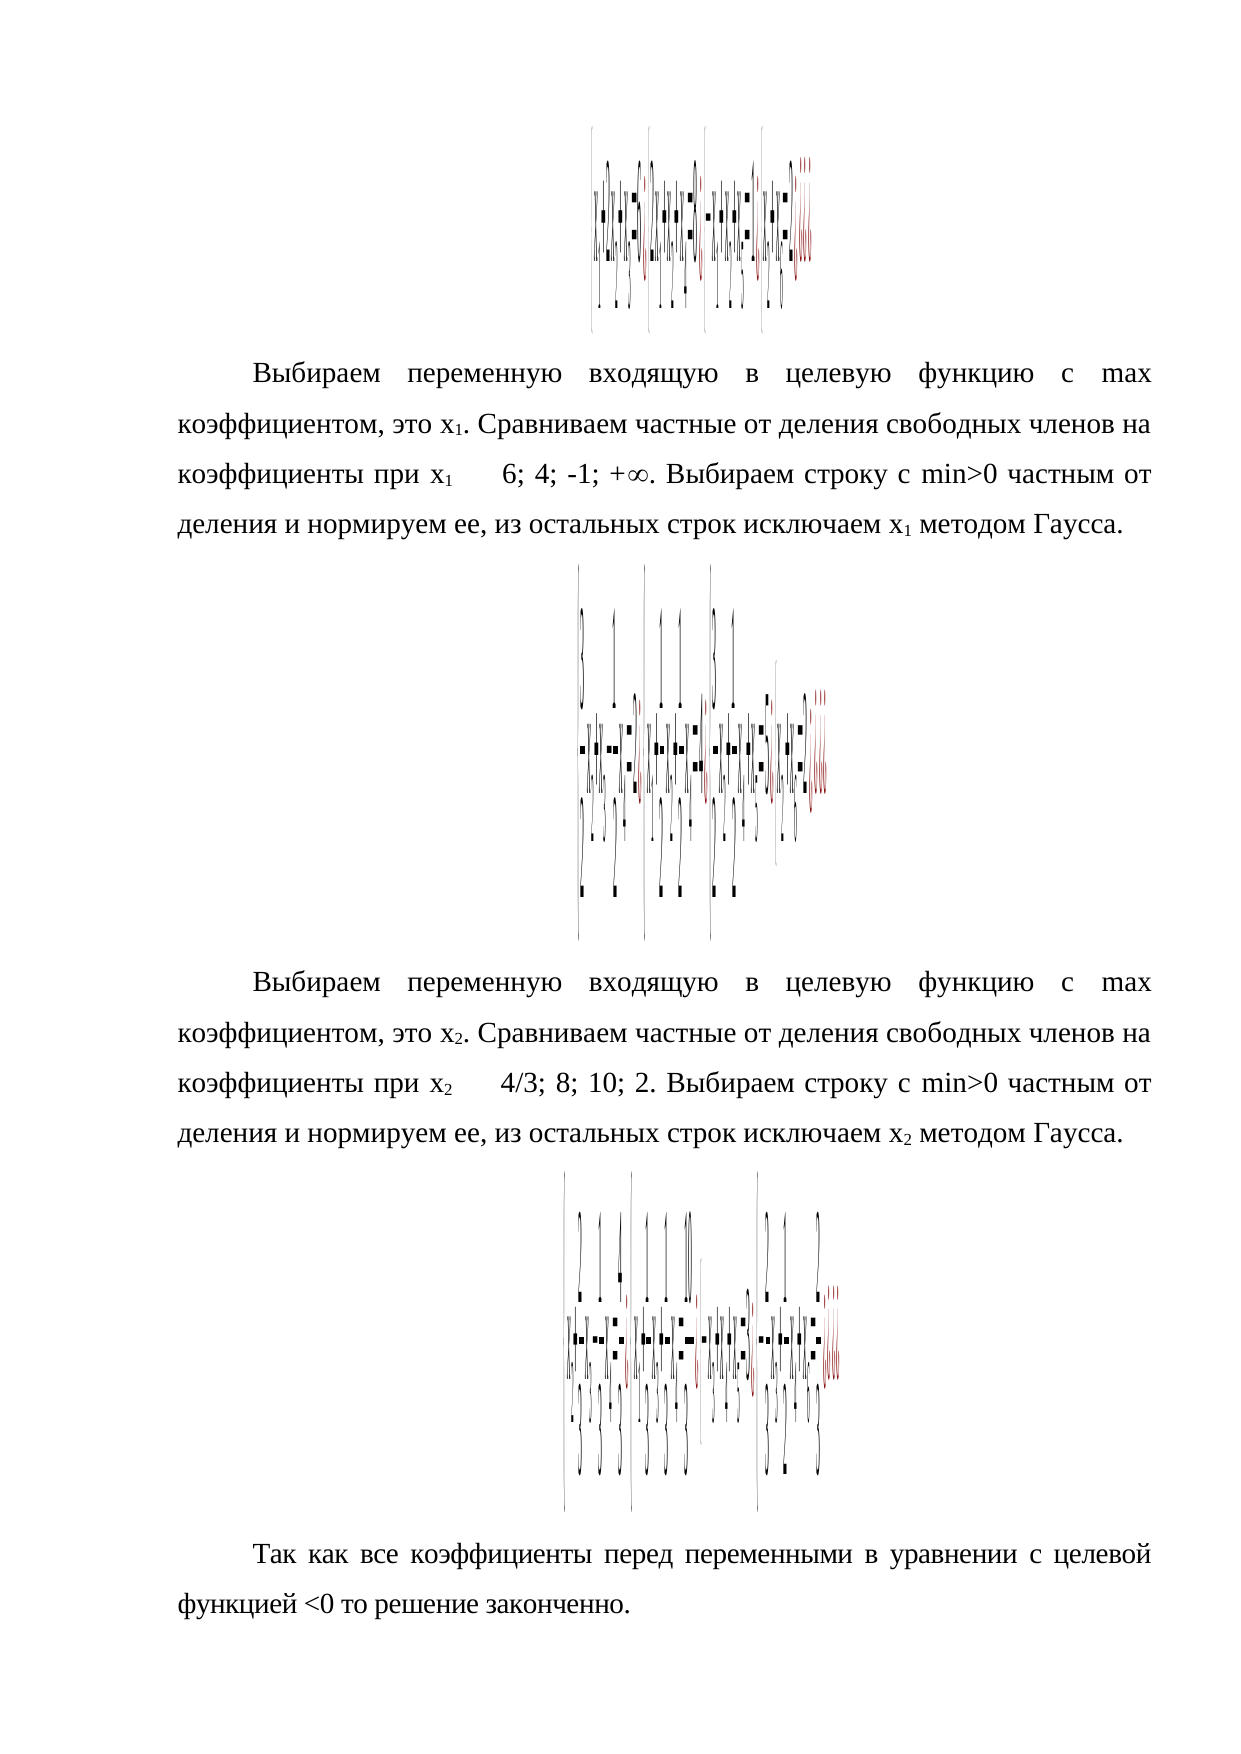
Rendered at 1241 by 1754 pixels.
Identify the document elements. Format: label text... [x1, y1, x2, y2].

text Выбираем переменную входящую в целевую функцию с max коэффициентом, это x2. Сравниваем частные от деления свободных членов на коэффициенты при x2 4/3; 8; 10; 2. Выбираем строку с min>0 частным от деления и нормируем ее, из остальных строк исключаем x2 методом Гаусса. [177, 964, 1152, 1149]
text Выбираем переменную входящую в целевую функцию с max коэффициентом, это x1. Сравниваем частные от деления свободных членов на коэффициенты при x1 6; 4; -1; +. Выбираем строку с min>0 частным от деления и нормируем ее, из остальных строк исключаем x1 методом Гаусса. [177, 356, 1152, 540]
text Так как все коэффициенты перед переменными в уравнении с целевой функцией <0 то решение законченно. [177, 1536, 1152, 1620]
